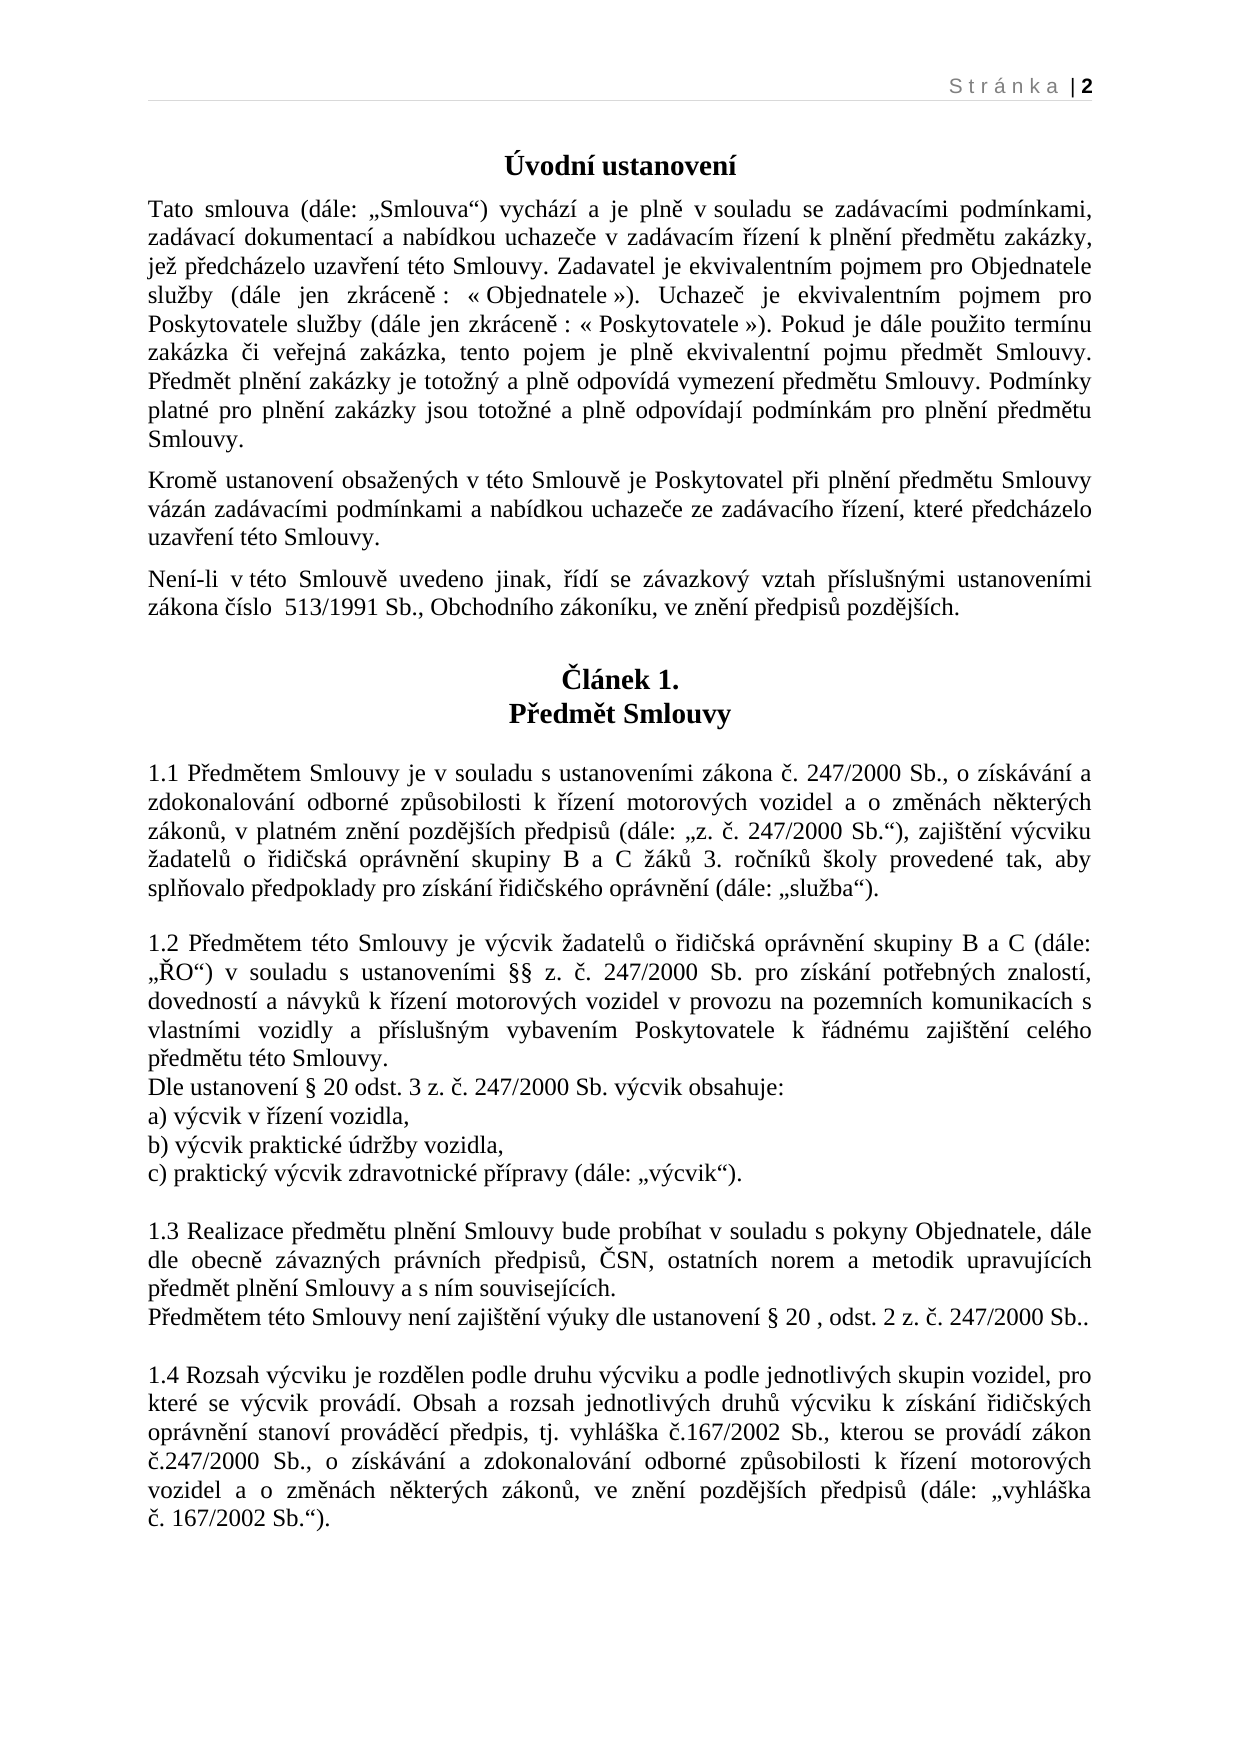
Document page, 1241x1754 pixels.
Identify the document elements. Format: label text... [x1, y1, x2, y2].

text Předmětem této Smlouvy není zajištění výuky dle ustanovení § 20 , odst. 2 z. č. 247/2000 Sb.. [148, 1302, 1092, 1331]
text b) výcvik praktické údržby vozidla, [148, 1130, 1092, 1158]
text Není-li v této Smlouvě uvedeno jinak, řídí se závazkový vztah příslušnými ustanoveními zákona číslo 513/1991 Sb., Obchodního zákoníku, ve znění předpisů pozdějších. [148, 564, 1092, 621]
text Článek 1. [148, 662, 1092, 696]
text 1.2 Předmětem této Smlouvy je výcvik žadatelů o řidičská oprávnění skupiny B a C (dále: „ŘO“) v souladu s ustanoveními §§ z. č. 247/2000 Sb. pro získání potřebných znalostí, dovedností a návyků k řízení motorových vozidel v provozu na pozemních komunikacích s vlastními vozidly a příslušným vybavením Poskytovatele k řádnému zajištění celého předmětu této Smlouvy. [148, 928, 1092, 1072]
text 1.3 Realizace předmětu plnění Smlouvy bude probíhat v souladu s pokyny Objednatele, dále dle obecně závazných právních předpisů, ČSN, ostatních norem a metodik upravujících předmět plnění Smlouvy a s ním souvisejících. [148, 1216, 1092, 1302]
text 1.1 Předmětem Smlouvy je v souladu s ustanoveními zákona č. 247/2000 Sb., o získávání a zdokonalování odborné způsobilosti k řízení motorových vozidel a o změnách některých zákonů, v platném znění pozdějších předpisů (dále: „z. č. 247/2000 Sb.“), zajištění výcviku žadatelů o řidičská oprávnění skupiny B a C žáků 3. ročníků školy provedené tak, aby splňovalo předpoklady pro získání řidičského oprávnění (dále: „služba“). [148, 758, 1092, 902]
text a) výcvik v řízení vozidla, [148, 1101, 1092, 1130]
text Tato smlouva (dále: „Smlouva“) vychází a je plně v souladu se zadávacími podmínkami, zadávací dokumentací a nabídkou uchazeče v zadávacím řízení k plnění předmětu zakázky, jež předcházelo uzavření této Smlouvy. Zadavatel je ekvivalentním pojmem pro Objednatele služby (dále jen zkráceně : « Objednatele »). Uchazeč je ekvivalentním pojmem pro Poskytovatele služby (dále jen zkráceně : « Poskytovatele »). Pokud je dále použito termínu zakázka či veřejná zakázka, tento pojem je plně ekvivalentní pojmu předmět Smlouvy. Předmět plnění zakázky je totožný a plně odpovídá vymezení předmětu Smlouvy. Podmínky platné pro plnění zakázky jsou totožné a plně odpovídají podmínkám pro plnění předmětu Smlouvy. [148, 194, 1092, 452]
text Kromě ustanovení obsažených v této Smlouvě je Poskytovatel při plnění předmětu Smlouvy vázán zadávacími podmínkami a nabídkou uchazeče ze zadávacího řízení, které předcházelo uzavření této Smlouvy. [148, 465, 1092, 551]
text Úvodní ustanovení [148, 148, 1092, 181]
text c) praktický výcvik zdravotnické přípravy (dále: „výcvik“). [148, 1158, 1092, 1187]
text Dle ustanovení § 20 odst. 3 z. č. 247/2000 Sb. výcvik obsahuje: [148, 1072, 1092, 1101]
text 1.4 Rozsah výcviku je rozdělen podle druhu výcviku a podle jednotlivých skupin vozidel, pro které se výcvik provádí. Obsah a rozsah jednotlivých druhů výcviku k získání řidičských oprávnění stanoví prováděcí předpis, tj. vyhláška č.167/2002 Sb., kterou se provádí zákon č.247/2000 Sb., o získávání a zdokonalování odborné způsobilosti k řízení motorových vozidel a o změnách některých zákonů, ve znění pozdějších předpisů (dále: „vyhláška č. 167/2002 Sb.“). [148, 1360, 1092, 1532]
text Předmět Smlouvy [148, 696, 1092, 729]
